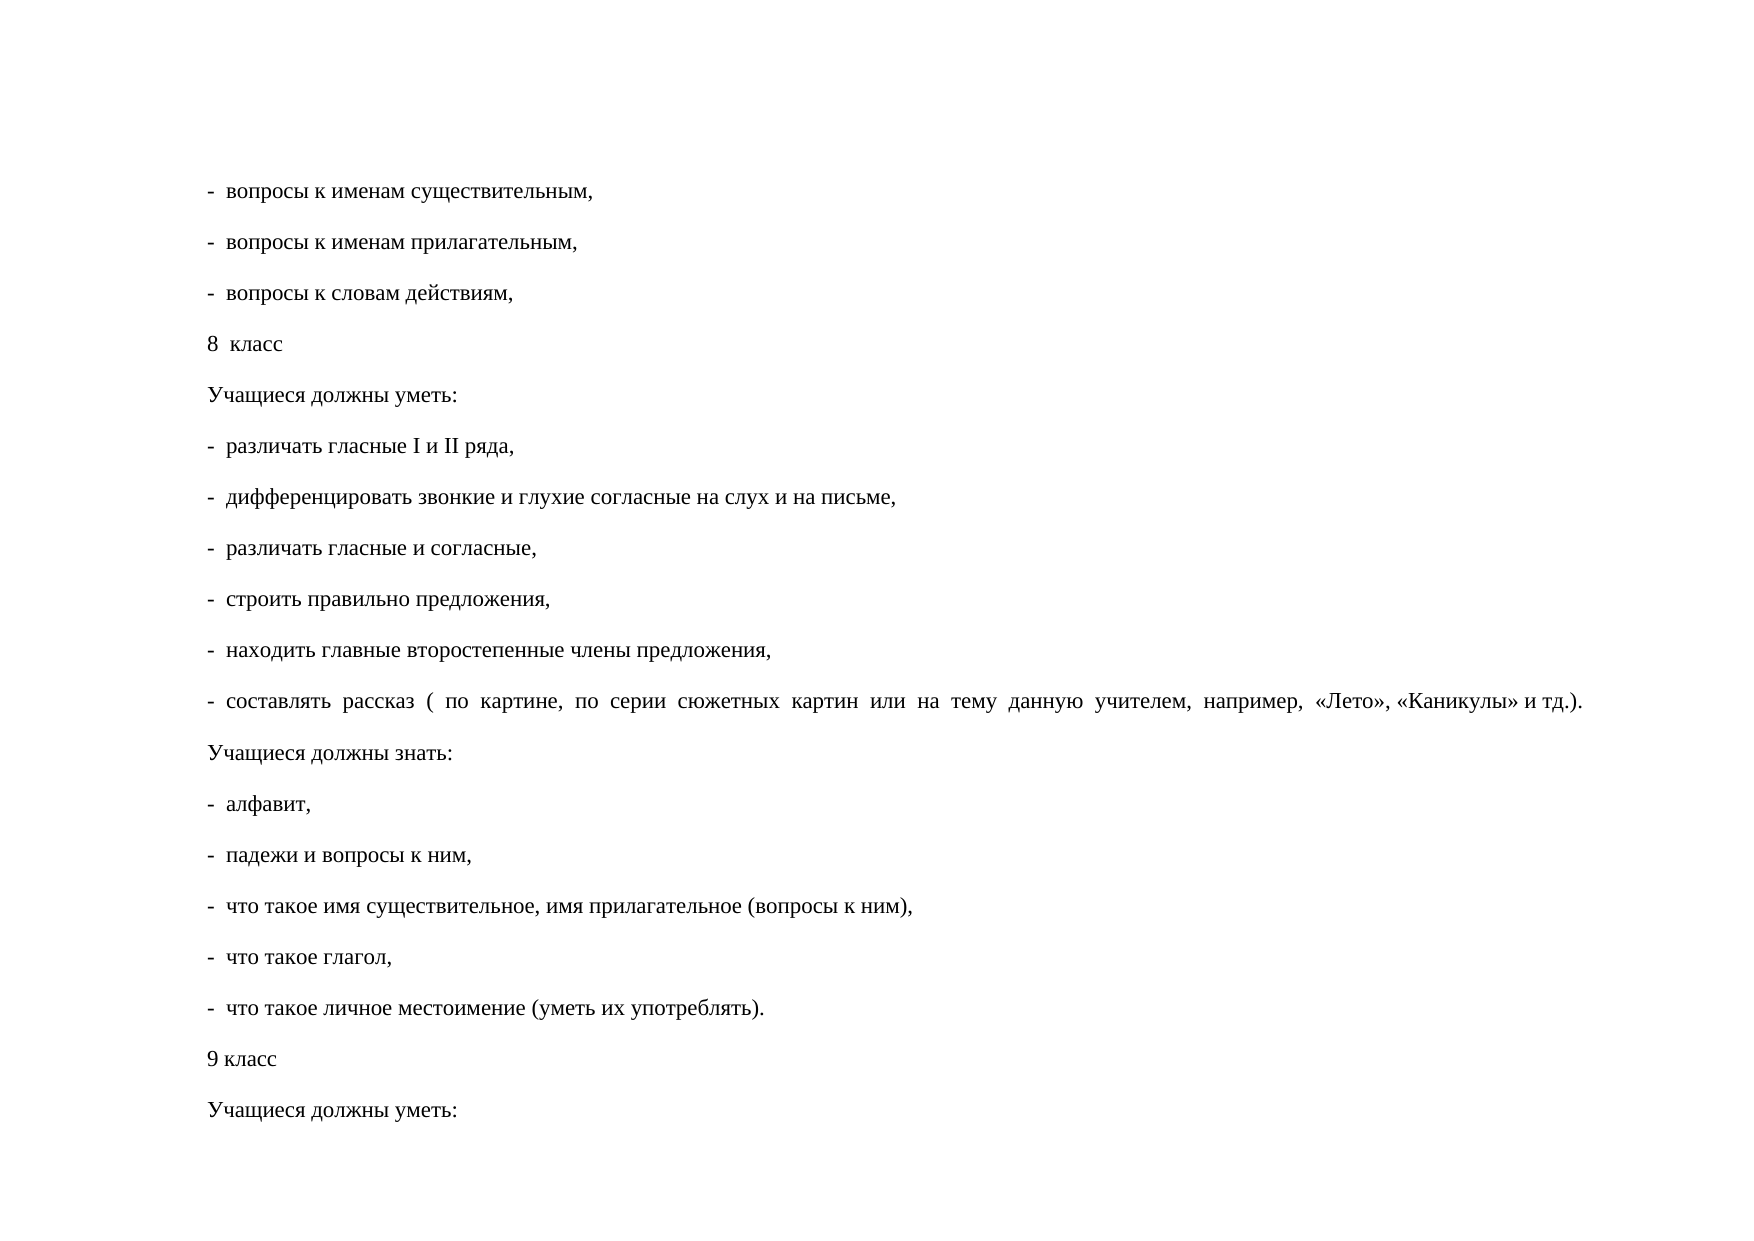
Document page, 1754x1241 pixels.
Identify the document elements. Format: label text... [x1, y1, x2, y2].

text - падежи и вопросы к ним, [118, 841, 1636, 867]
text - вопросы к словам действиям, [118, 279, 1636, 306]
text - находить главные второстепенные члены предложения, [118, 637, 1636, 663]
text Учащиеся должны знать: [118, 739, 1636, 765]
text - что такое имя существительное, имя прилагательное (вопросы к ним), [118, 892, 1636, 918]
text - дифференцировать звонкие и глухие согласные на слух и на письме, [118, 483, 1636, 510]
text - вопросы к именам существительным, [118, 177, 1636, 203]
text Учащиеся должны уметь: [118, 1096, 1636, 1122]
text - различать гласные I и II ряда, [118, 432, 1636, 459]
text - что такое личное местоимение (уметь их употреблять). [118, 994, 1636, 1020]
text - вопросы к именам прилагательным, [118, 228, 1636, 254]
text - различать гласные и согласные, [118, 534, 1636, 561]
text Учащиеся должны уметь: [118, 381, 1636, 408]
text - алфавит, [118, 790, 1636, 816]
text - что такое глагол, [118, 943, 1636, 969]
text 8 класс [118, 330, 1636, 357]
text - составлять рассказ ( по картине, по серии сюжетных картин или на тему данную учителем, например, «Лето», «Каникулы» и тд.). [118, 688, 1636, 714]
text - строить правильно предложения, [118, 586, 1636, 612]
text 9 класс [118, 1045, 1636, 1071]
